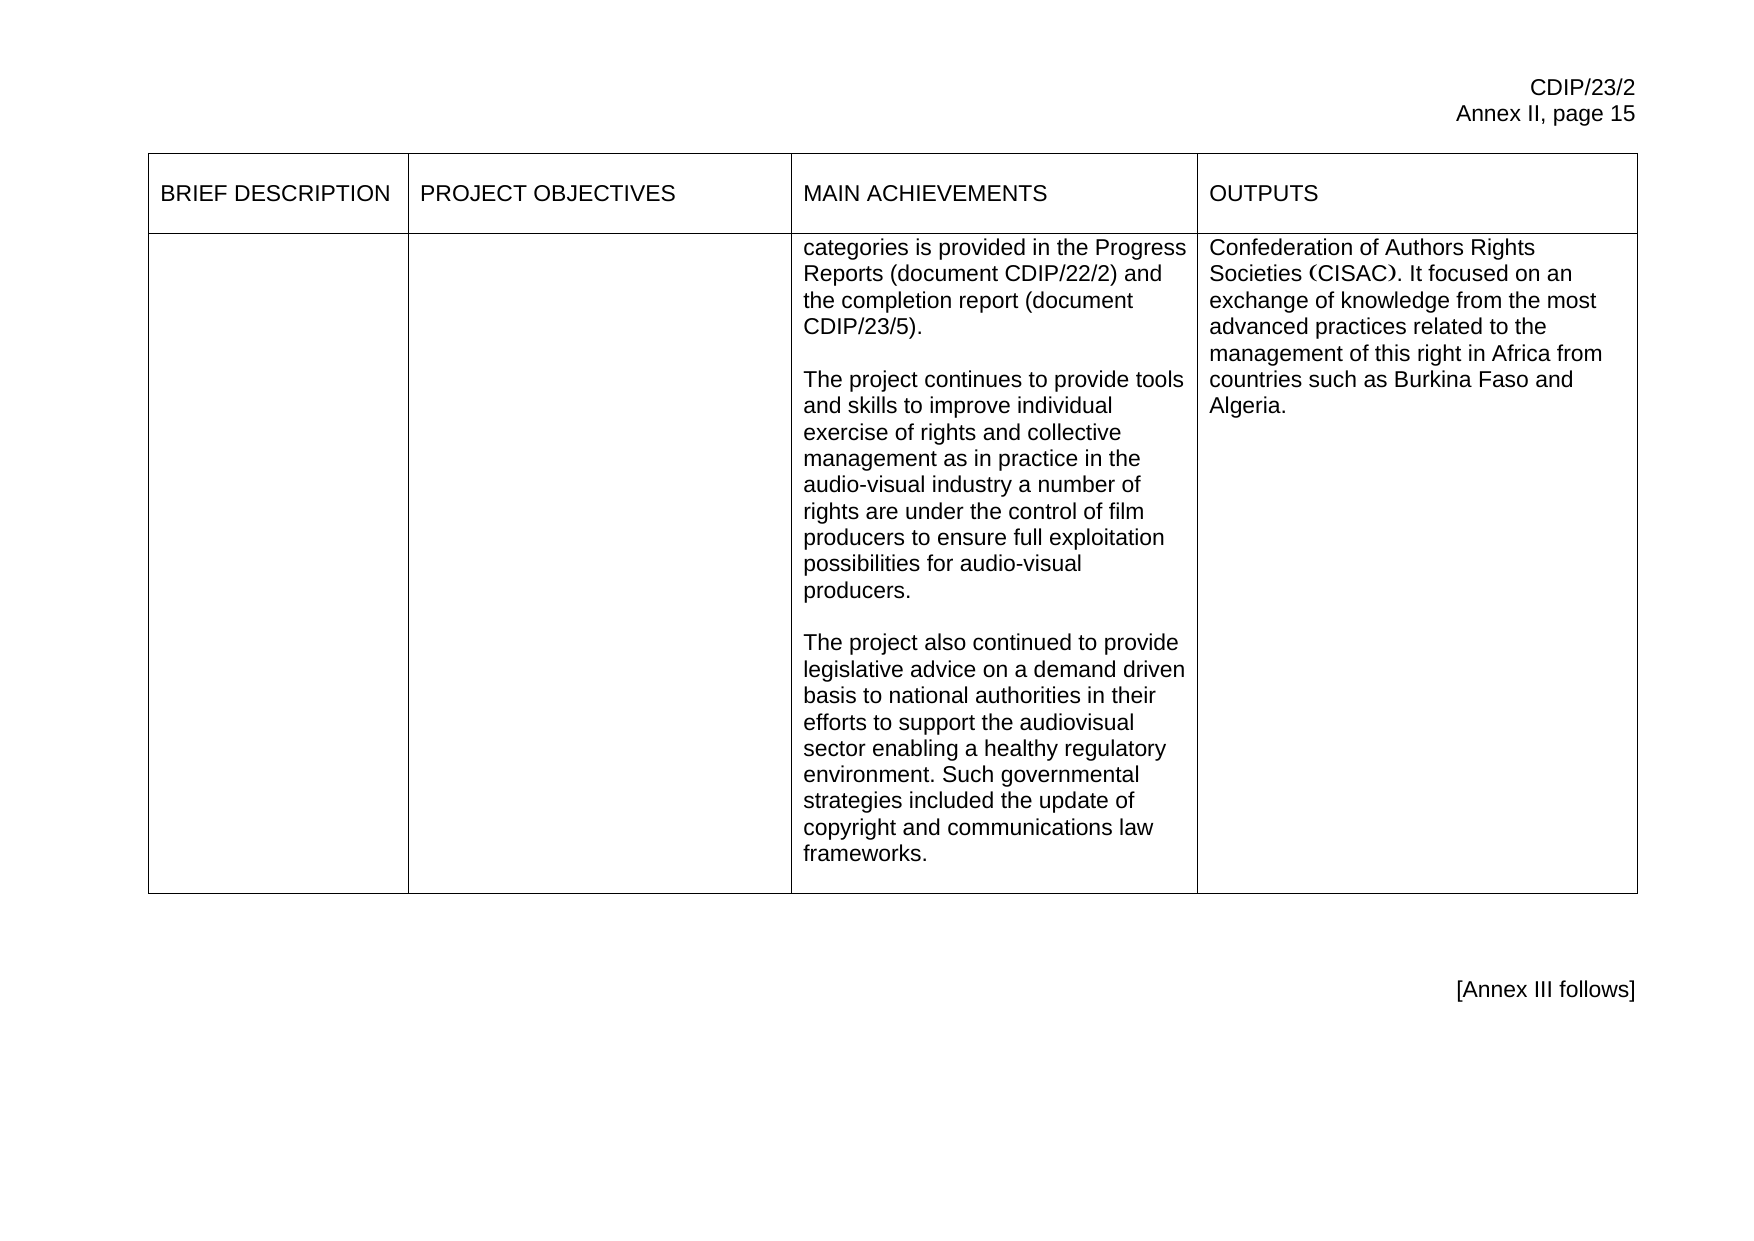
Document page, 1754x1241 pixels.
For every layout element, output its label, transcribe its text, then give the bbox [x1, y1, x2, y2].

table_header OUTPUTS [1198, 154, 1637, 233]
table_header MAIN ACHIEVEMENTS [792, 154, 1197, 233]
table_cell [792, 234, 1197, 893]
table_header PROJECT OBJECTIVES [409, 154, 791, 233]
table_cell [409, 234, 791, 893]
table_header BRIEF DESCRIPTION [149, 154, 408, 233]
text [Annex III follows] [1166, 975, 1635, 1002]
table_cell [149, 234, 408, 893]
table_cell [1198, 234, 1637, 893]
